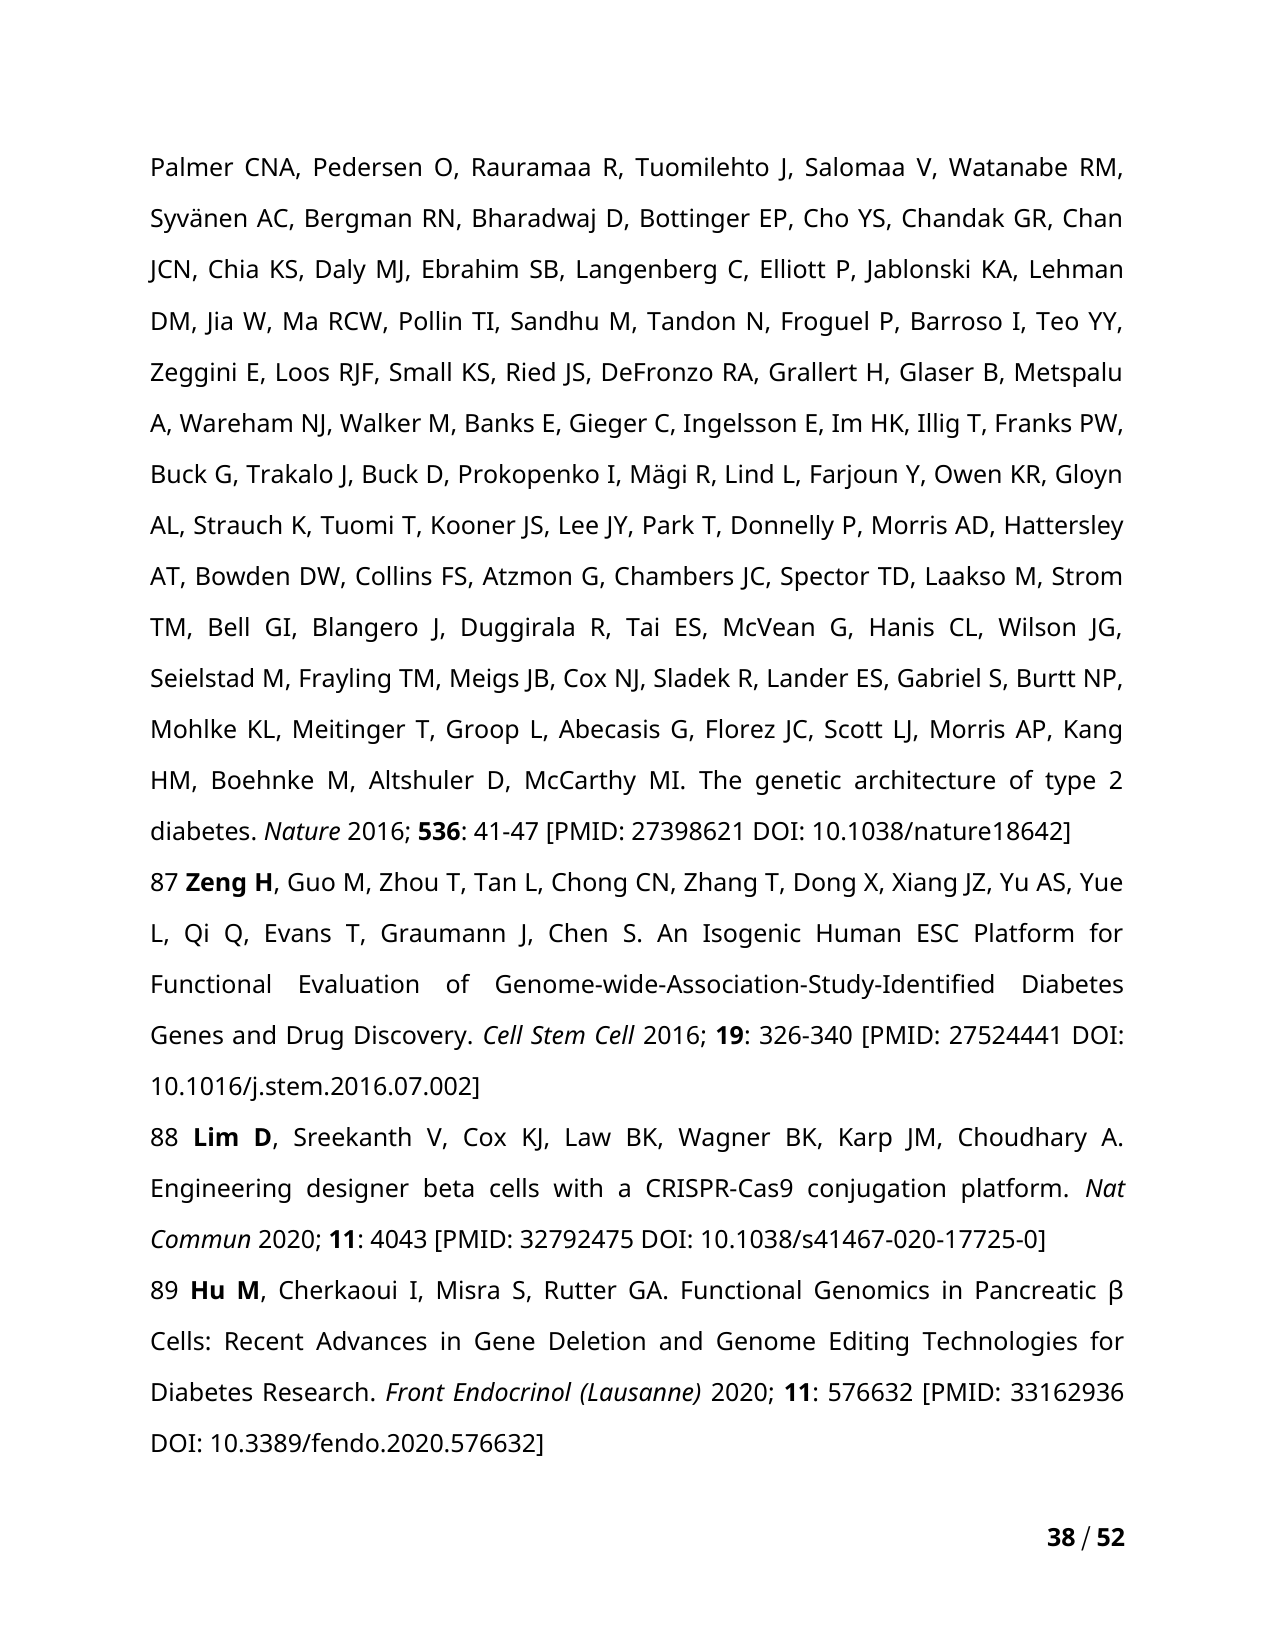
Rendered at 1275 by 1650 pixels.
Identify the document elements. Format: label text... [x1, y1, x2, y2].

text 89 Hu M, Cherkaoui I, Misra S, Rutter GA. Functional Genomics in Pancreatic β Cells: Recent Advances in Gene Deletion and Genome Editing Technologies for Diabetes Research. Front Endocrinol (Lausanne) 2020; 11: 576632 [PMID: 33162936 DOI: 10.3389/fendo.2020.576632] [150, 1273, 1125, 1460]
text 87 Zeng H, Guo M, Zhou T, Tan L, Chong CN, Zhang T, Dong X, Xiang JZ, Yu AS, Yue L, Qi Q, Evans T, Graumann J, Chen S. An Isogenic Human ESC Platform for Functional Evaluation of Genome-wide-Association-Study-Identified Diabetes Genes and Drug Discovery. Cell Stem Cell 2016; 19: 326-340 [PMID: 27524441 DOI: 10.1016/j.stem.2016.07.002] [150, 864, 1125, 1103]
text 88 Lim D, Sreekanth V, Cox KJ, Law BK, Wagner BK, Karp JM, Choudhary A. Engineering designer beta cells with a CRISPR-Cas9 conjugation platform. Nat Commun 2020; 11: 4043 [PMID: 32792475 DOI: 10.1038/s41467-020-17725-0] [150, 1120, 1125, 1256]
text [150, 150, 1125, 848]
